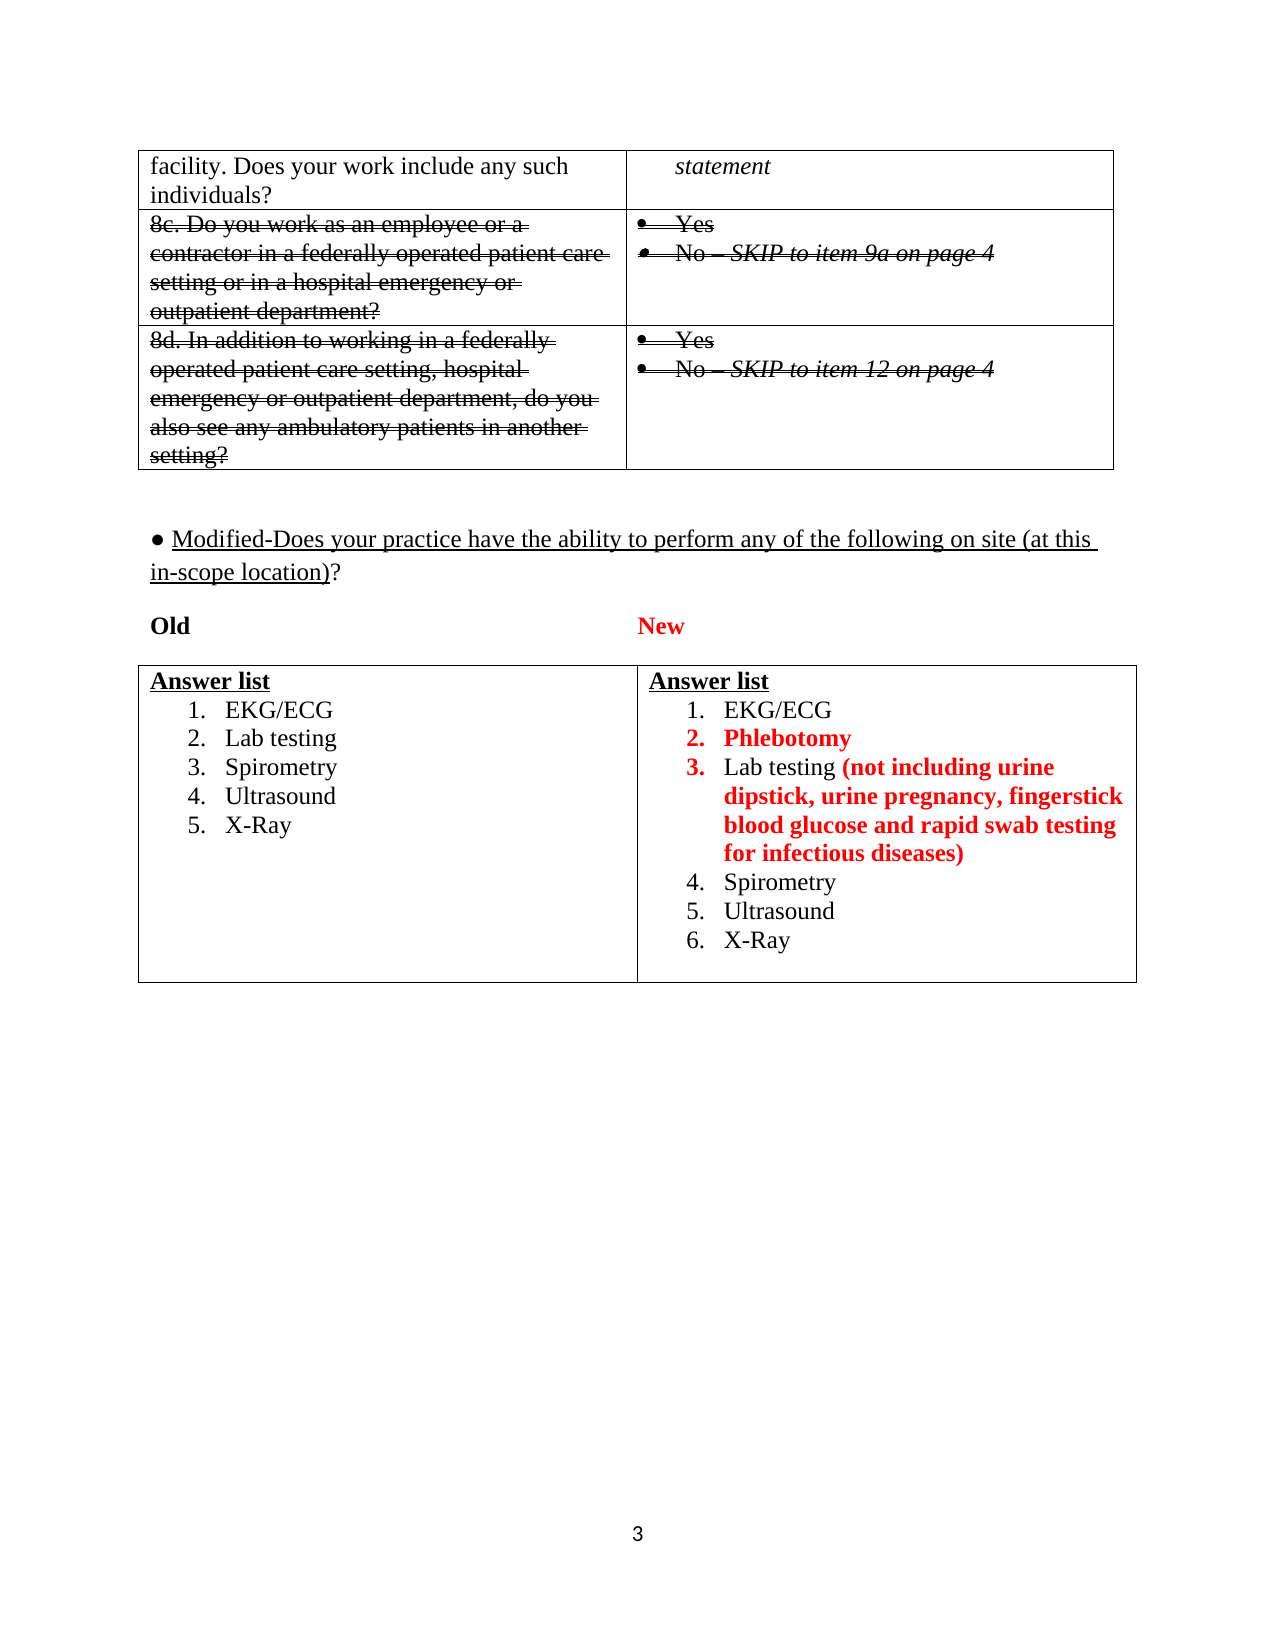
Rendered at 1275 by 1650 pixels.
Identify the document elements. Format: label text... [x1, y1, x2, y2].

table_header Answer list EKG/ECG Lab testing Spirometry Ultrasound X-Ray [139, 666, 637, 982]
table_header Answer list EKG/ECG Phlebotomy Lab testing (not including urine dipstick, urine pregnancy, fingerstick blood glucose and rapid swab testing for infectious diseases) Spirometry Ultrasound X-Ray [638, 666, 1136, 982]
text ● Modified-Does your practice have the ability to perform any of the following on site (at this in-scope location)? [150, 524, 1125, 586]
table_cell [627, 151, 1113, 208]
text Old New [150, 611, 1125, 640]
table_cell Yes No – SKIP to item 12 on page 4 [627, 326, 1113, 469]
table_cell Yes No – SKIP to item 9a on page 4 [627, 210, 1113, 324]
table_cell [139, 151, 626, 208]
table_cell 8c. Do you work as an employee or a contractor in a federally operated patient care setting or in a hospital emergency or outpatient department? [139, 210, 626, 324]
